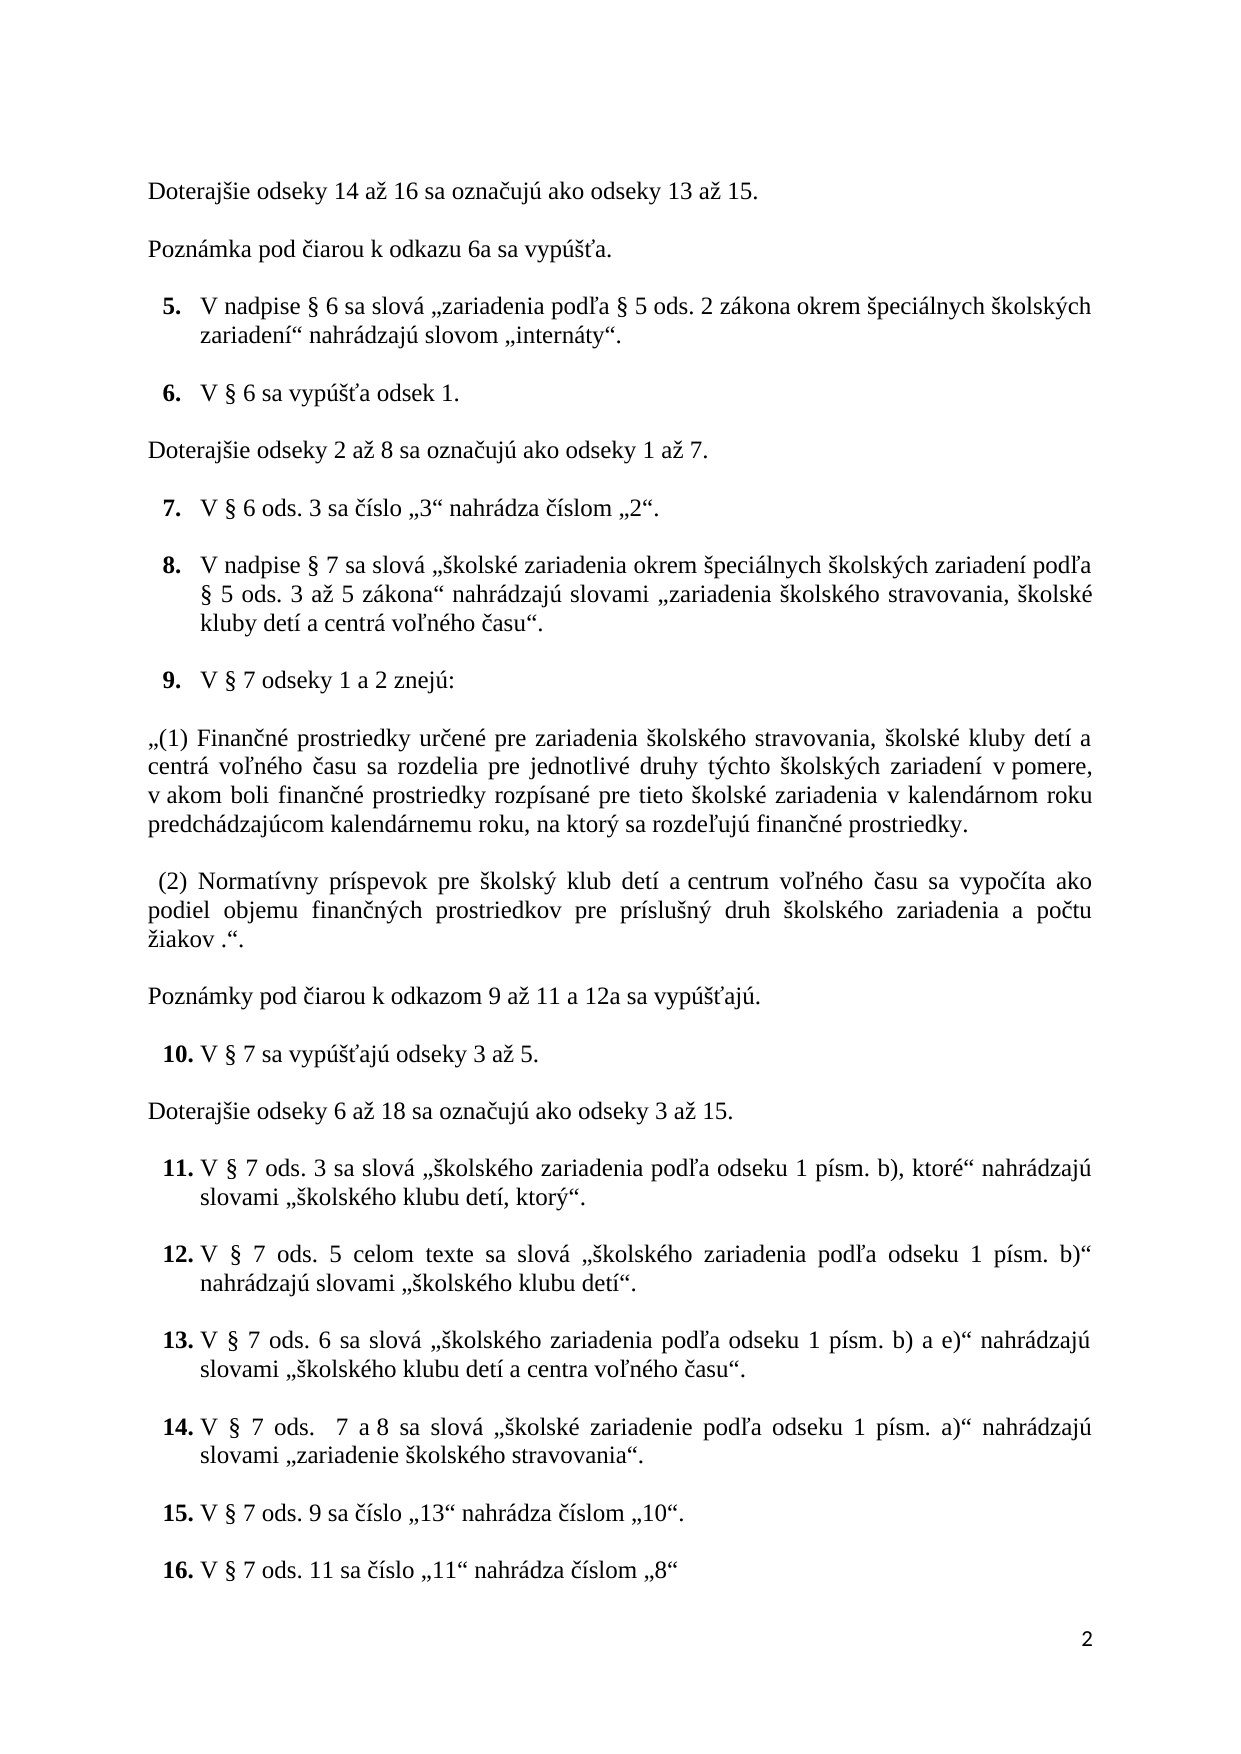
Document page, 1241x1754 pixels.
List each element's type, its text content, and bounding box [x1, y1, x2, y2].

list V § 7 sa vypúšťajú odseky 3 až 5. [162, 1039, 1093, 1068]
list V § 7 ods. 3 sa slová „školského zariadenia podľa odseku 1 písm. b), ktoré“ nahrádzajú slovami „školského klubu detí, ktorý“. [162, 1153, 1093, 1211]
list V nadpise § 6 sa slová „zariadenia podľa § 5 ods. 2 zákona okrem špeciálnych školských zariadení“ nahrádzajú slovom „internáty“. [162, 291, 1093, 349]
list V § 7 ods. 9 sa číslo „13“ nahrádza číslom „10“. [162, 1498, 1093, 1527]
list V § 6 ods. 3 sa číslo „3“ nahrádza číslom „2“. [162, 493, 1093, 521]
text Doterajšie odseky 6 až 18 sa označujú ako odseky 3 až 15. [148, 1096, 1093, 1125]
list V § 7 ods. 6 sa slová „školského zariadenia podľa odseku 1 písm. b) a e)“ nahrádzajú slovami „školského klubu detí a centra voľného času“. [162, 1326, 1093, 1383]
text Doterajšie odseky 2 až 8 sa označujú ako odseky 1 až 7. [148, 435, 1093, 464]
text Doterajšie odseky 14 až 16 sa označujú ako odseky 13 až 15. [148, 176, 1093, 205]
list V § 6 sa vypúšťa odsek 1. [162, 378, 1093, 406]
list V § 7 odseky 1 a 2 znejú: [162, 665, 1093, 694]
text „(1) Finančné prostriedky určené pre zariadenia školského stravovania, školské kluby detí a centrá voľného času sa rozdelia pre jednotlivé druhy týchto školských zariadení v pomere, v akom boli finančné prostriedky rozpísané pre tieto školské zariadenia v kalendárnom roku predchádzajúcom kalendárnemu roku, na ktorý sa rozdeľujú finančné prostriedky. [148, 723, 1093, 838]
list V nadpise § 7 sa slová „školské zariadenia okrem špeciálnych školských zariadení podľa § 5 ods. 3 až 5 zákona“ nahrádzajú slovami „zariadenia školského stravovania, školské kluby detí a centrá voľného času“. [162, 550, 1093, 636]
text Poznámka pod čiarou k odkazu 6a sa vypúšťa. [148, 234, 1093, 263]
list V § 7 ods. 7 a 8 sa slová „školské zariadenie podľa odseku 1 písm. a)“ nahrádzajú slovami „zariadenie školského stravovania“. [162, 1412, 1093, 1469]
text Poznámky pod čiarou k odkazom 9 až 11 a 12a sa vypúšťajú. [148, 981, 1093, 1010]
list V § 7 ods. 5 celom texte sa slová „školského zariadenia podľa odseku 1 písm. b)“ nahrádzajú slovami „školského klubu detí“. [162, 1239, 1093, 1297]
text (2) Normatívny príspevok pre školský klub detí a centrum voľného času sa vypočíta ako podiel objemu finančných prostriedkov pre príslušný druh školského zariadenia a počtu žiakov .“. [148, 866, 1093, 953]
list V § 7 ods. 11 sa číslo „11“ nahrádza číslom „8“ [162, 1556, 1093, 1584]
